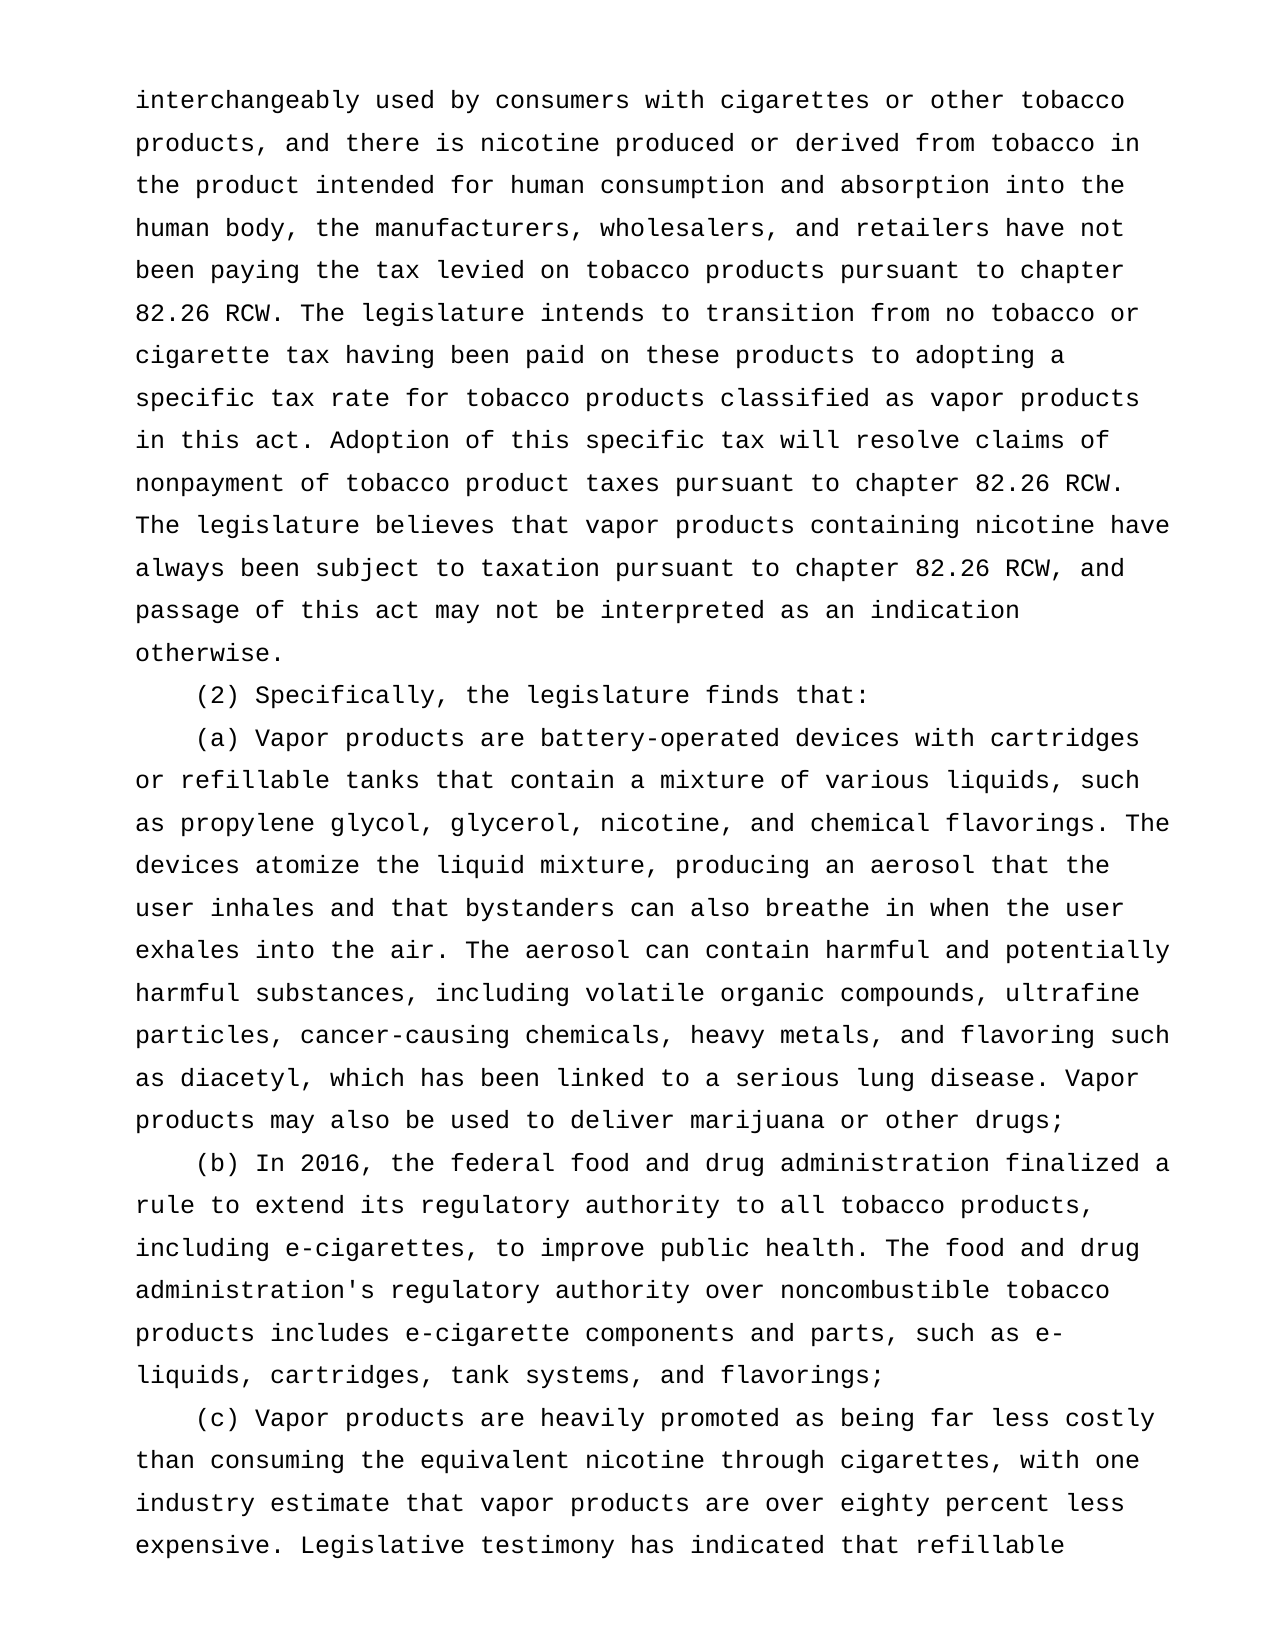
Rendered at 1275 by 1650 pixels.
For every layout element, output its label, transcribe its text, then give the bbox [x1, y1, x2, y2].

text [135, 1392, 1170, 1562]
text (a) Vapor products are battery-operated devices with cartridges or refillable tanks that contain a mixture of various liquids, such as propylene glycol, glycerol, nicotine, and chemical flavorings. The devices atomize the liquid mixture, producing an aerosol that the user inhales and that bystanders can also breathe in when the user exhales into the air. The aerosol can contain harmful and potentially harmful substances, including volatile organic compounds, ultrafine particles, cancer-causing chemicals, heavy metals, and flavoring such as diacetyl, which has been linked to a serious lung disease. Vapor products may also be used to deliver marijuana or other drugs; [135, 712, 1170, 1137]
text (2) Specifically, the legislature finds that: [135, 670, 1170, 712]
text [135, 75, 1170, 670]
text (b) In 2016, the federal food and drug administration finalized a rule to extend its regulatory authority to all tobacco products, including e-cigarettes, to improve public health. The food and drug administration's regulatory authority over noncombustible tobacco products includes e-cigarette components and parts, such as e-liquids, cartridges, tank systems, and flavorings; [135, 1137, 1170, 1392]
